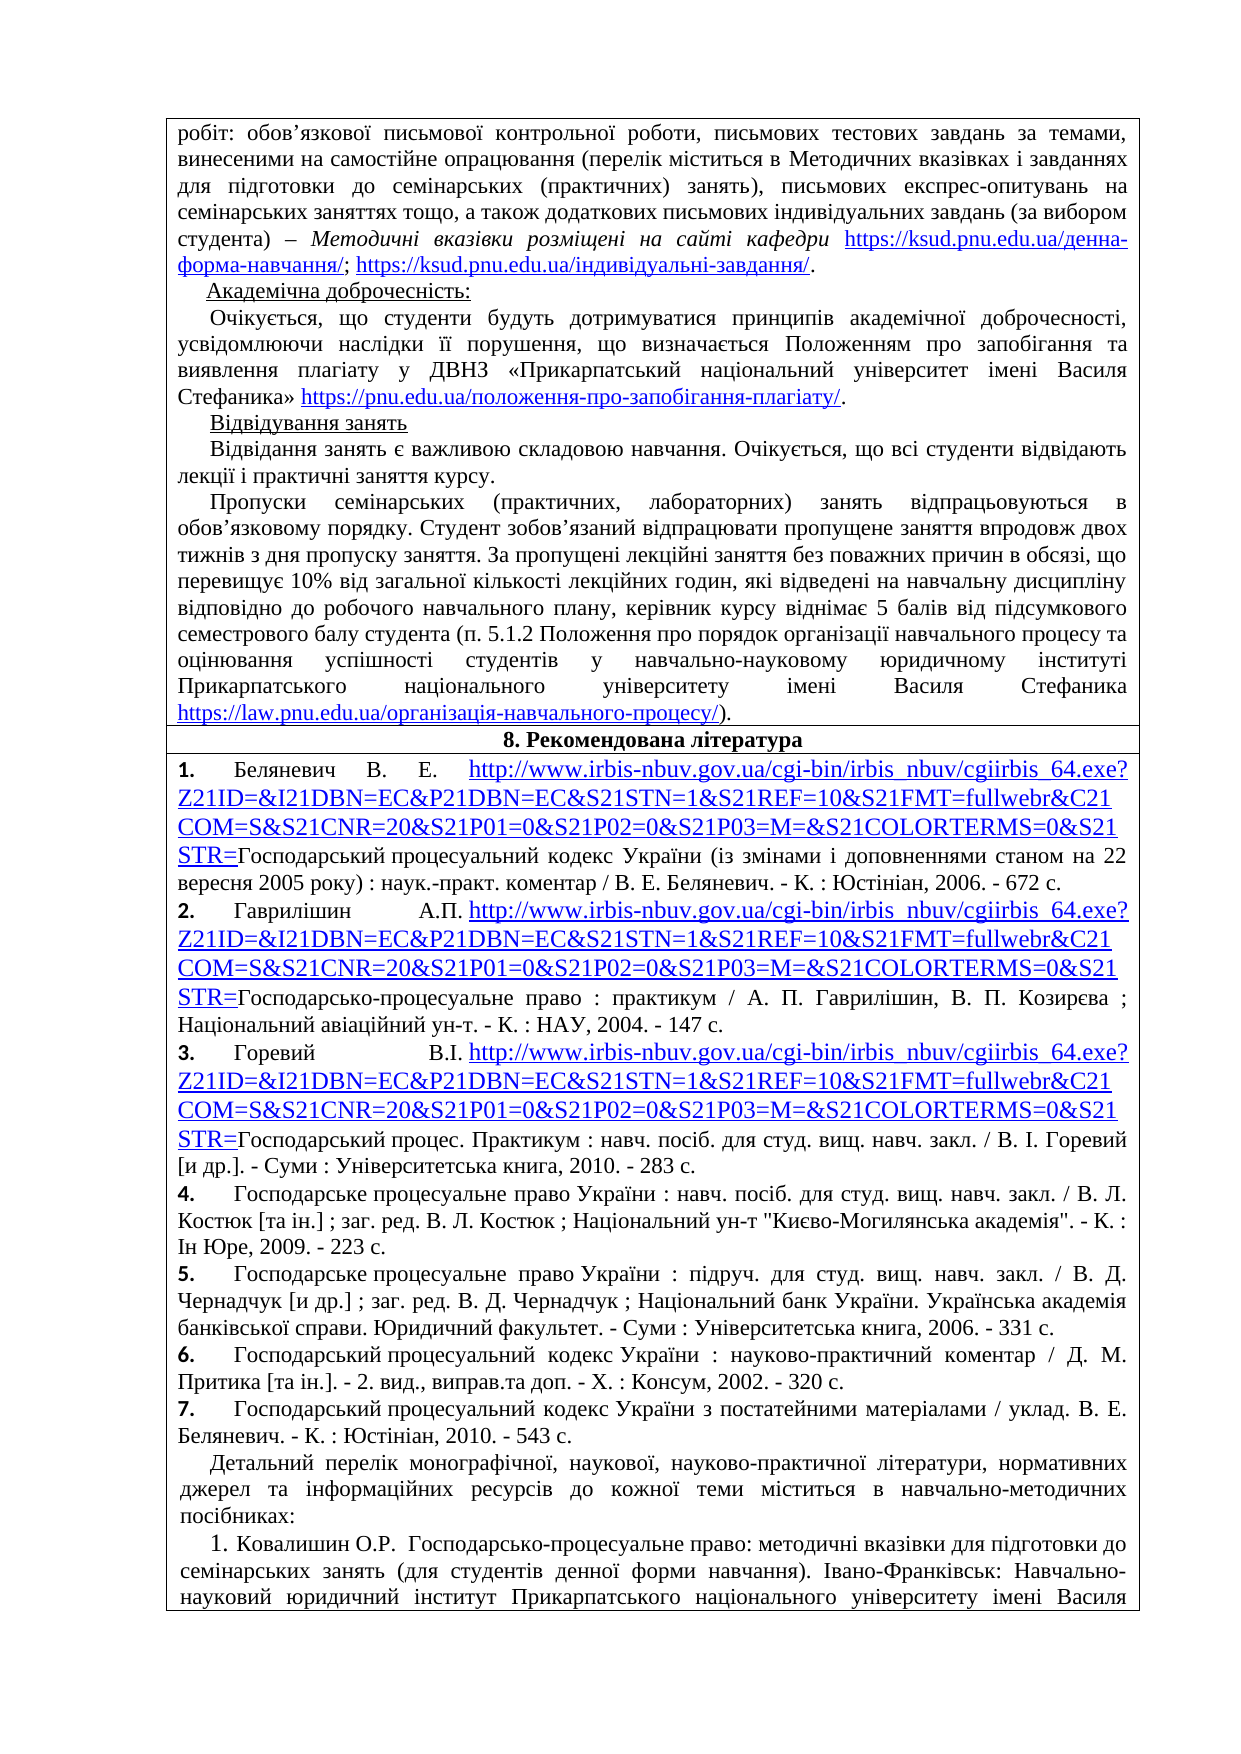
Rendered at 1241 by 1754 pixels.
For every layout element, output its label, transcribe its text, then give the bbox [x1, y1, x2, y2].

table_cell 8. Рекомендована література [167, 726, 1139, 753]
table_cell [167, 754, 1139, 1609]
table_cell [167, 119, 1139, 725]
